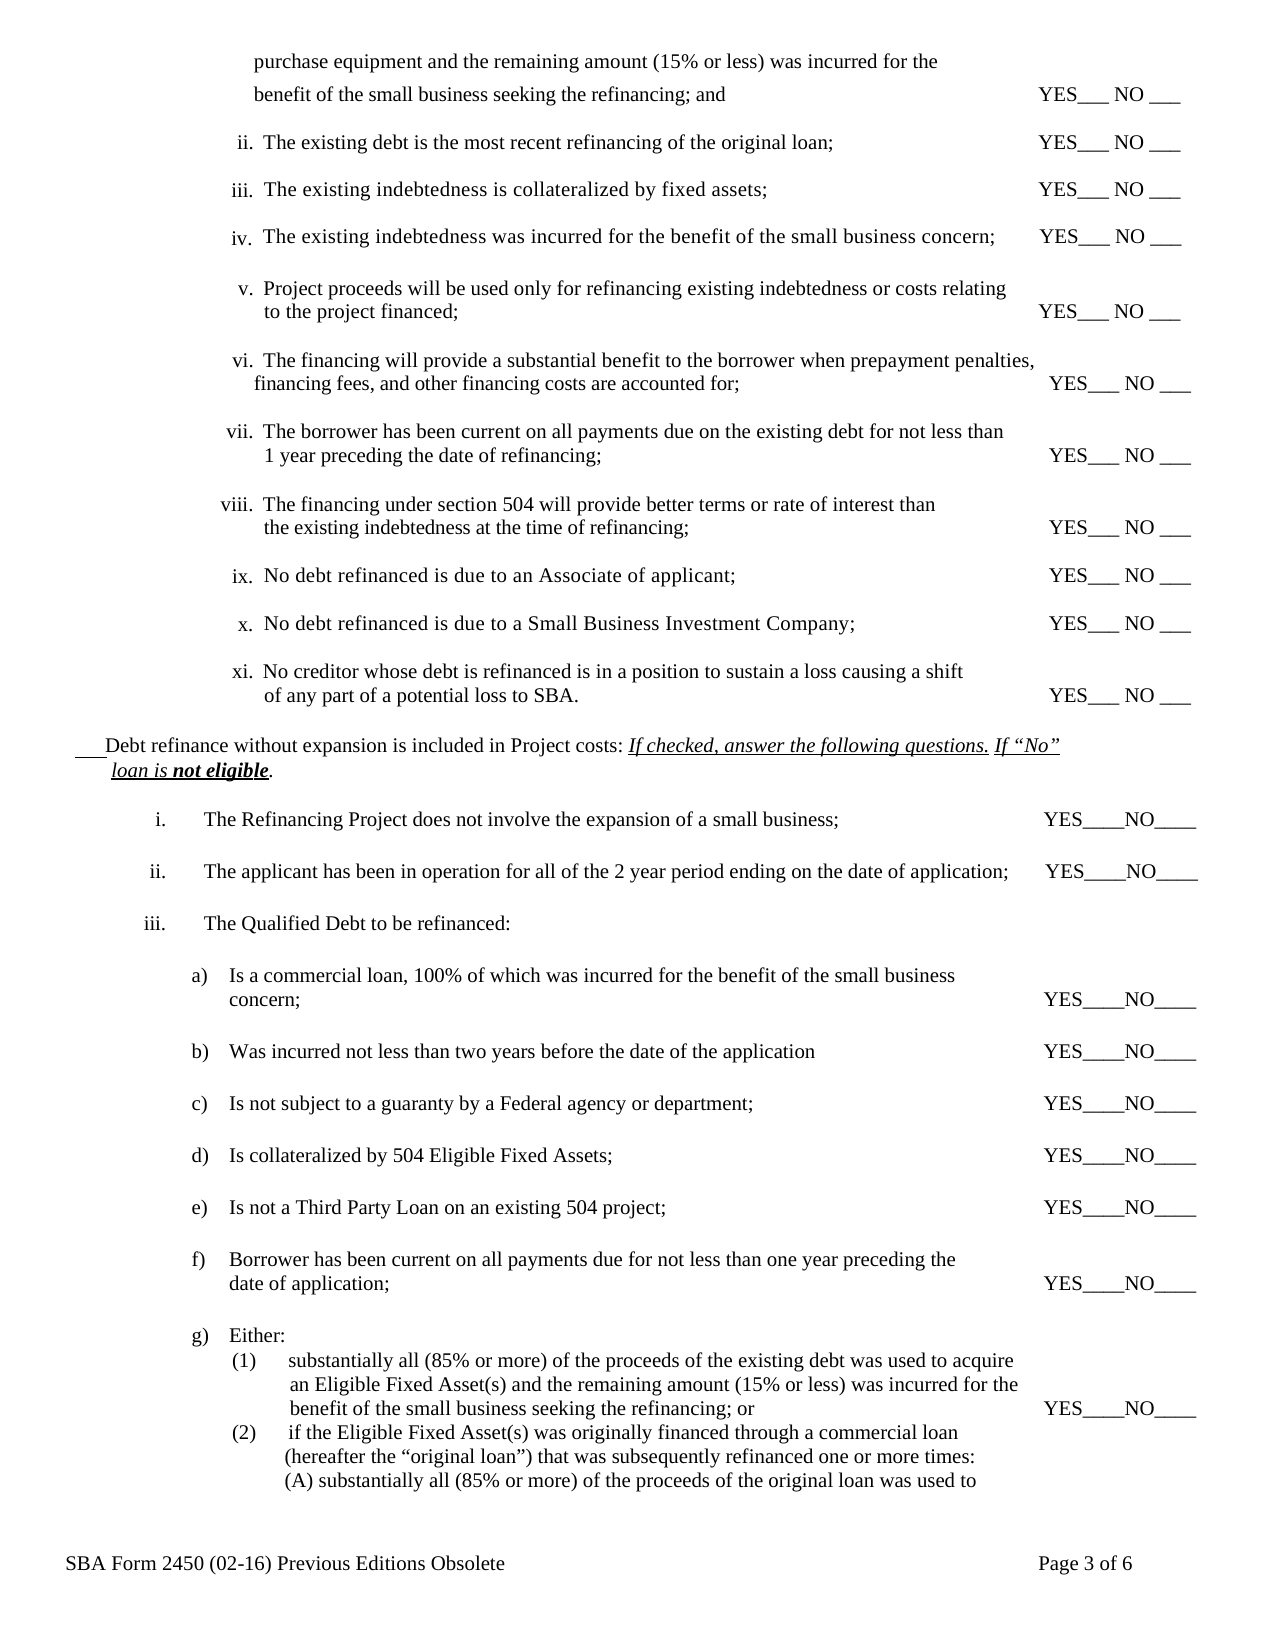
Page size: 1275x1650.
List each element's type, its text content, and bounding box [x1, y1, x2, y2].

text the existing indebtedness at the time of refinancing; YES___ NO ___ [253, 516, 1224, 539]
text financing fees, and other financing costs are accounted for; YES___ NO ___ [253, 372, 1224, 395]
list Either: [191, 1323, 1222, 1347]
list The applicant has been in operation for all of the 2 year period ending on the date of application; YES____NO____ [166, 859, 1222, 911]
list Is a commercial loan, 100% of which was incurred for the benefit of the small business concern; YES____NO____ [191, 963, 1222, 1039]
list Is not subject to a guaranty by a Federal agency or department; YES____NO____ [191, 1091, 1222, 1143]
text iii. The existing indebtedness is collateralized by fixed assets; YES___ NO ___ [231, 178, 1224, 201]
text xi. No creditor whose debt is refinanced is in a position to sustain a loss causing a shift [232, 659, 1224, 683]
list Borrower has been current on all payments due for not less than one year preceding the date of application; YES____NO____ [191, 1247, 1222, 1323]
text vii. The borrower has been current on all payments due on the existing debt for not less than [226, 419, 1224, 443]
text x. No debt refinanced is due to a Small Business Investment Company; YES___ NO ___ [238, 611, 1224, 635]
list The Refinancing Project does not involve the expansion of a small business; YES____NO____ [166, 807, 1222, 859]
text ix. No debt refinanced is due to an Associate of applicant; YES___ NO ___ [232, 563, 1224, 587]
text 1 year preceding the date of refinancing; YES___ NO ___ [253, 443, 1224, 467]
list The Qualified Debt to be refinanced: [166, 911, 1222, 963]
text benefit of the small business seeking the refinancing; and YES___ NO ___ [254, 82, 1224, 106]
text to the project financed; YES___ NO ___ [254, 299, 1224, 323]
text Debt refinance without expansion is included in Project costs: If checked, answer the following questions. If “No” loan is not eligible. [105, 733, 1060, 782]
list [191, 1420, 1222, 1492]
list Is collateralized by 504 Eligible Fixed Assets; YES____NO____ [191, 1143, 1222, 1195]
list Was incurred not less than two years before the date of the application YES____NO____ [191, 1039, 1222, 1091]
text vi. The financing will provide a substantial benefit to the borrower when prepayment penalties, [232, 348, 1224, 372]
text of any part of a potential loss to SBA. YES___ NO ___ [253, 683, 1224, 730]
list substantially all (85% or more) of the proceeds of the existing debt was used to acquire an Eligible Fixed Asset(s) and the remaining amount (15% or less) was incurred for the benefit of the small business seeking the refinancing; or YES____NO____ [191, 1347, 1222, 1420]
text ii. The existing debt is the most recent refinancing of the original loan; YES___ NO ___ [237, 130, 1224, 154]
text v. Project proceeds will be used only for refinancing existing indebtedness or costs relating [238, 276, 1224, 299]
text iv. The existing indebtedness was incurred for the benefit of the small business concern; YES___ NO ___ [231, 225, 1224, 248]
list Is not a Third Party Loan on an existing 504 project; YES____NO____ [191, 1195, 1222, 1247]
text purchase equipment and the remaining amount (15% or less) was incurred for the [254, 49, 1224, 73]
text viii. The financing under section 504 will provide better terms or rate of interest than [220, 491, 1224, 516]
